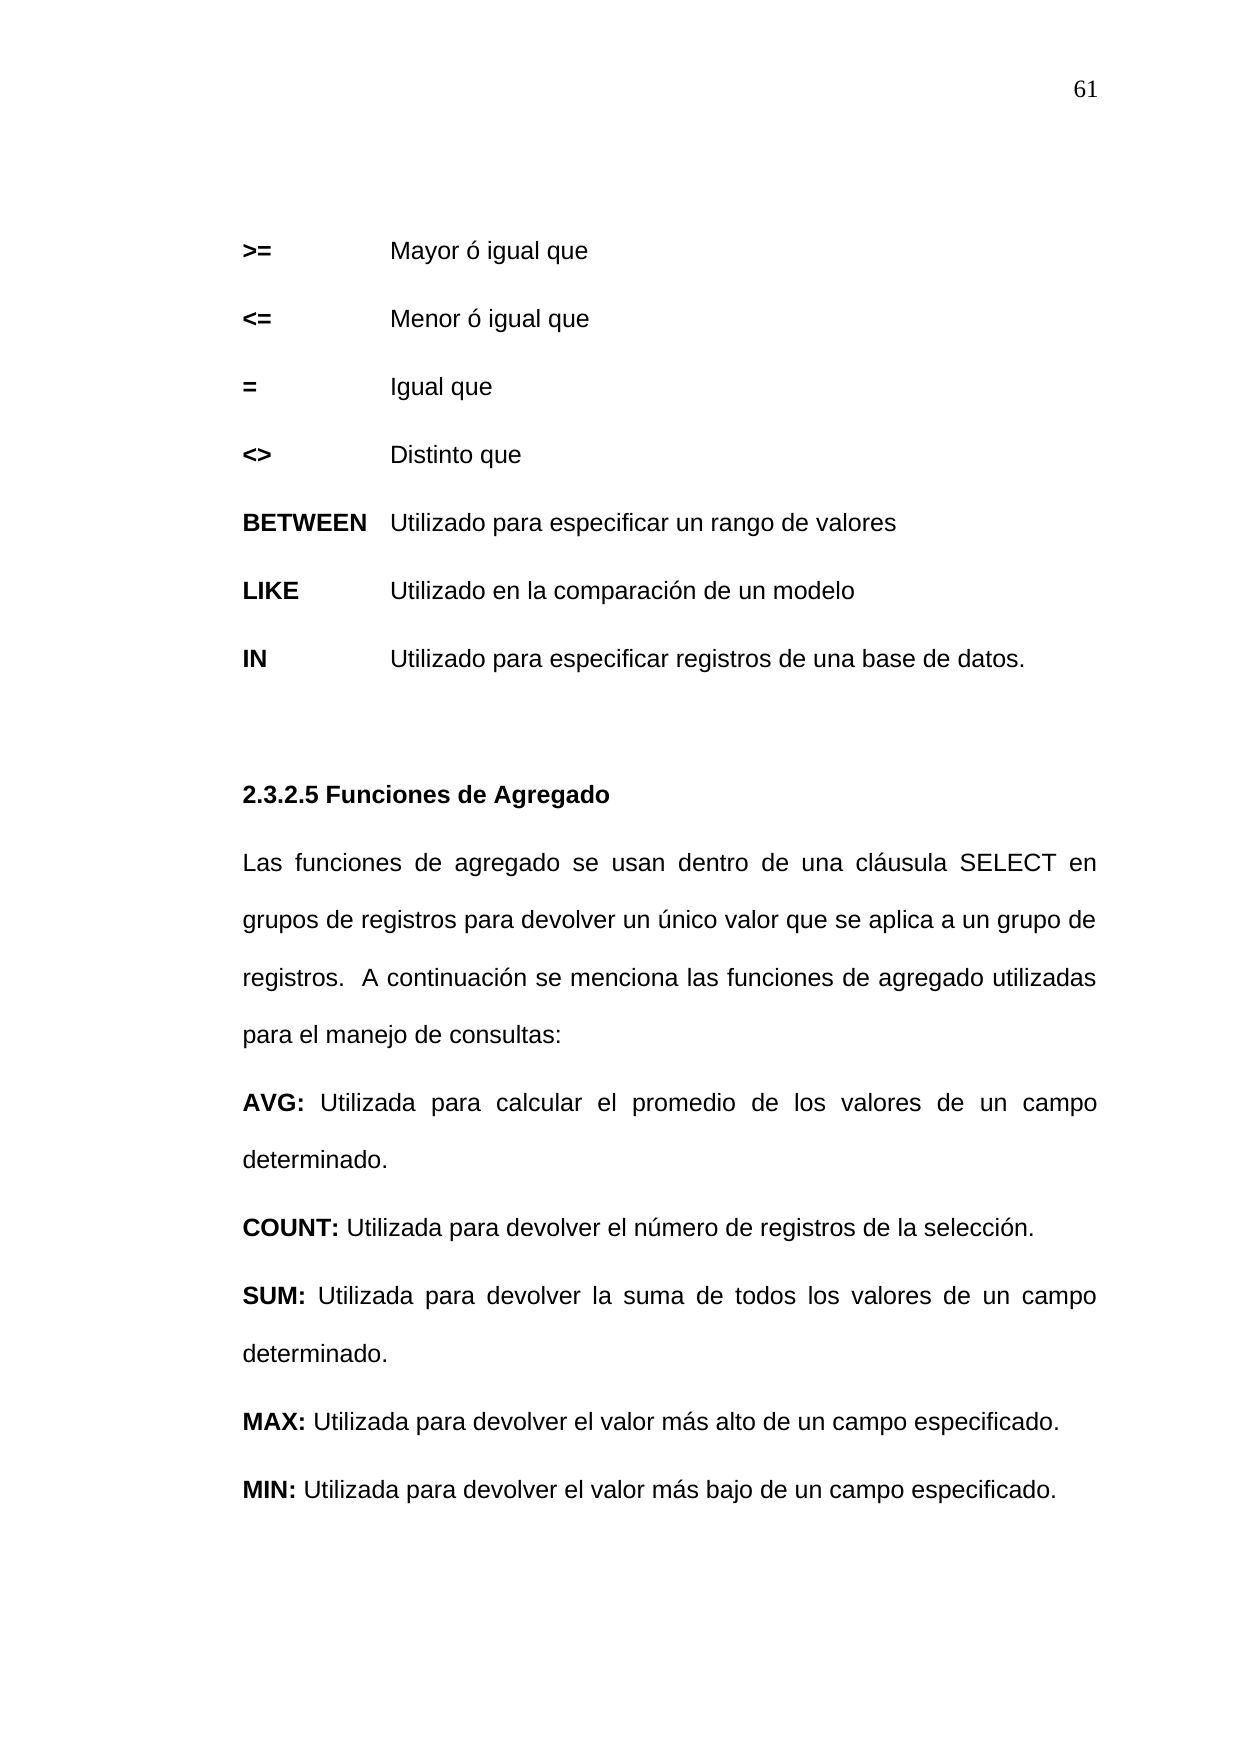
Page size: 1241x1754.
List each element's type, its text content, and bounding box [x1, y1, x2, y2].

text MAX: Utilizada para devolver el valor más alto de un campo especificado. [242, 1407, 1098, 1435]
text <> Distinto que [242, 440, 1098, 469]
text Las funciones de agregado se usan dentro de una cláusula SELECT en grupos de registros para devolver un único valor que se aplica a un grupo de registros. A continuación se menciona las funciones de agregado utilizadas para el manejo de consultas: [242, 847, 1098, 1049]
text IN Utilizado para especificar registros de una base de datos. [242, 644, 1098, 672]
text >= Mayor ó igual que [242, 236, 1098, 265]
text <= Menor ó igual que [242, 304, 1098, 333]
text 2.3.2.5 Funciones de Agregado [242, 779, 1098, 808]
text BETWEEN Utilizado para especificar un rango de valores [242, 508, 1098, 537]
text COUNT: Utilizada para devolver el número de registros de la selección. [242, 1213, 1098, 1242]
text SUM: Utilizada para devolver la suma de todos los valores de un campo determinado. [242, 1281, 1098, 1367]
text LIKE Utilizado en la comparación de un modelo [242, 576, 1098, 604]
text = Igual que [242, 372, 1098, 401]
text MIN: Utilizada para devolver el valor más bajo de un campo especificado. [242, 1474, 1098, 1503]
text AVG: Utilizada para calcular el promedio de los valores de un campo determinado. [242, 1088, 1098, 1174]
